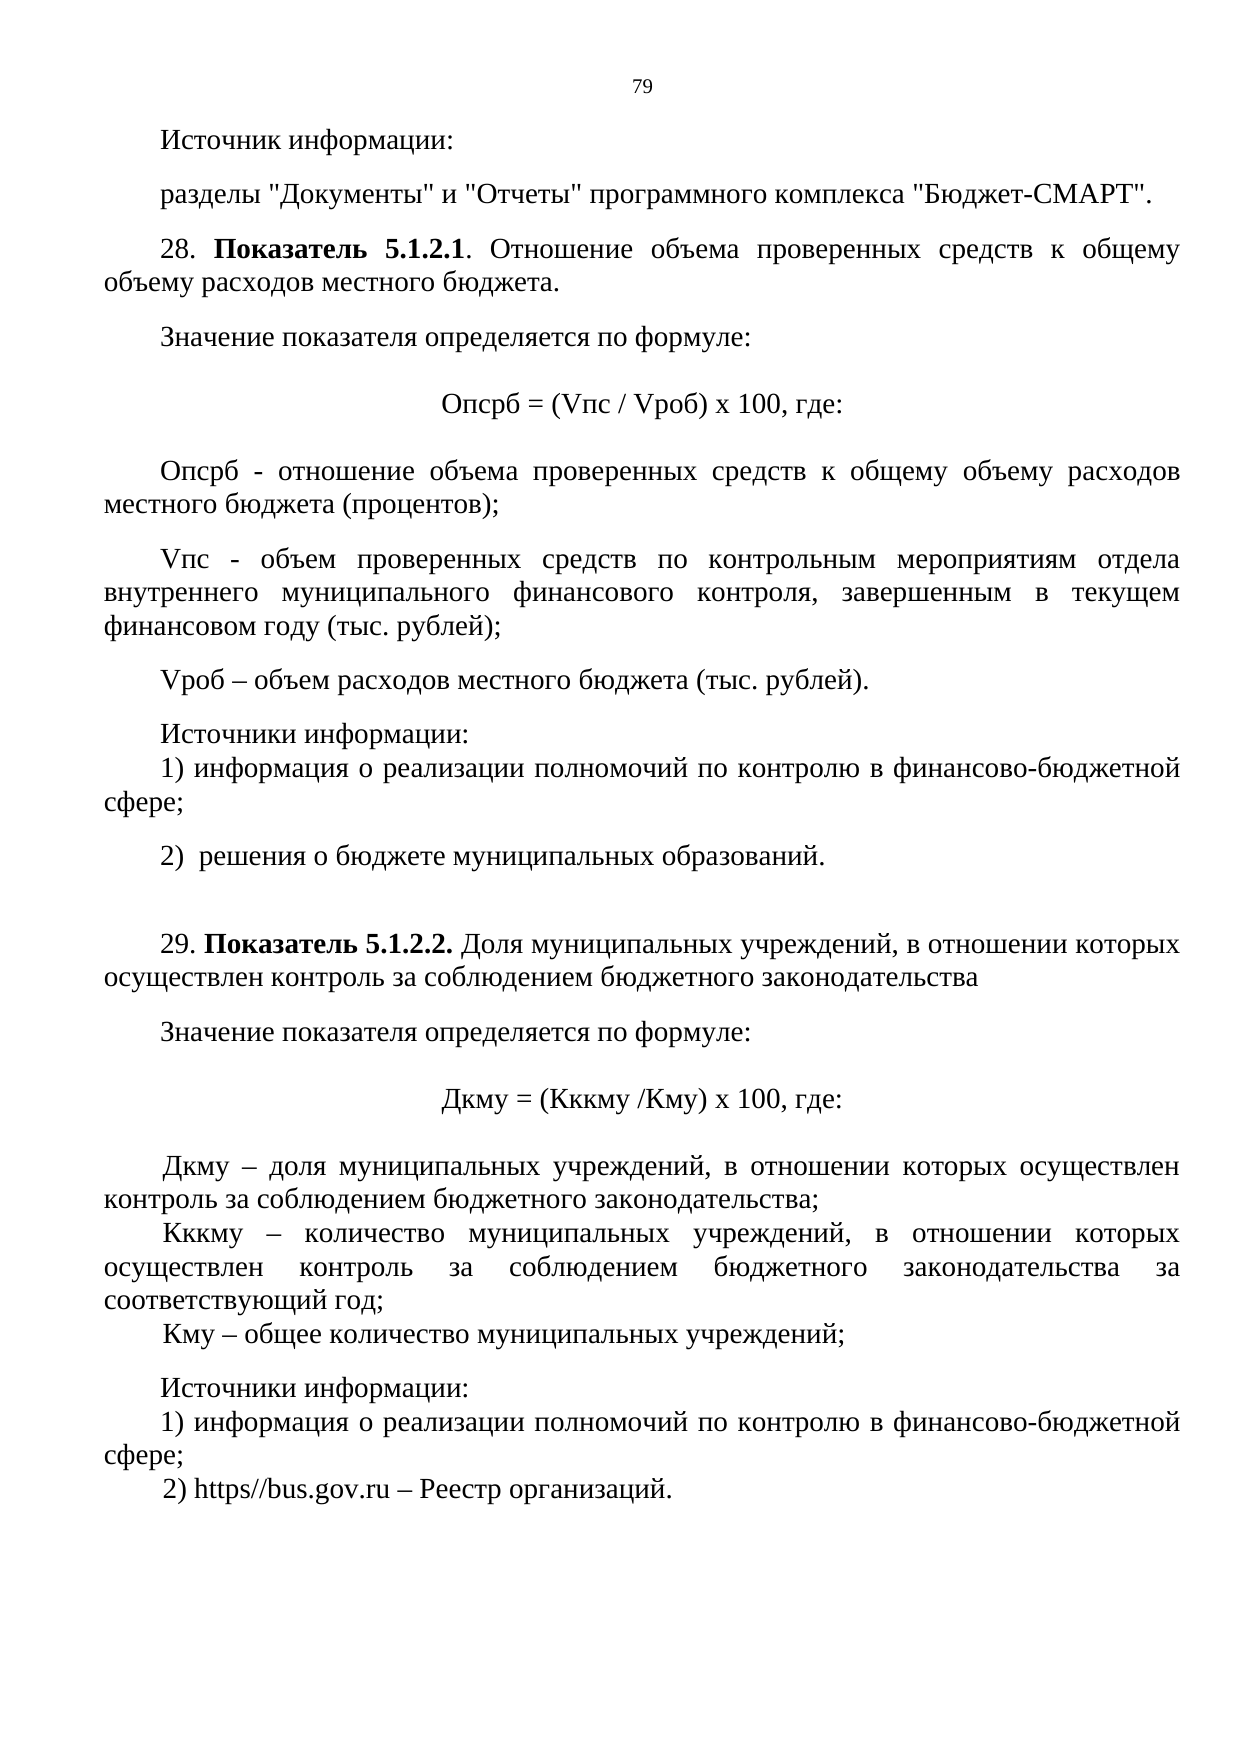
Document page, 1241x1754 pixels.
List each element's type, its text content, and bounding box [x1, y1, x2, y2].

text 2) решения о бюджете муниципальных образований. [103, 838, 1181, 872]
text Кккму – количество муниципальных учреждений, в отношении которых осуществлен контроль за соблюдением бюджетного законодательства за соответствующий год; [103, 1215, 1181, 1316]
text Источник информации: [103, 122, 1181, 156]
text Дкму = (Кккму /Кму) x 100, где: [103, 1081, 1181, 1114]
text 2) https//bus.gov.ru – Реестр организаций. [103, 1471, 1181, 1504]
text 1) информация о реализации полномочий по контролю в финансово-бюджетной сфере; [103, 1404, 1181, 1471]
text Кму – общее количество муниципальных учреждений; [103, 1316, 1181, 1349]
text Источники информации: [103, 1370, 1181, 1404]
text Источники информации: [103, 717, 1181, 750]
text 28. Показатель 5.1.2.1. Отношение объема проверенных средств к общему объему расходов местного бюджета. [103, 231, 1181, 298]
text Опсрб = (Vпс / Vроб) x 100, где: [103, 386, 1181, 419]
text Значение показателя определяется по формуле: [103, 319, 1181, 352]
text Vроб – объем расходов местного бюджета (тыс. рублей). [103, 662, 1181, 696]
text 29. Показатель 5.1.2.2. Доля муниципальных учреждений, в отношении которых осуществлен контроль за соблюдением бюджетного законодательства [103, 926, 1181, 993]
text Vпс - объем проверенных средств по контрольным мероприятиям отдела внутреннего муниципального финансового контроля, завершенным в текущем финансовом году (тыс. рублей); [103, 541, 1181, 641]
text Дкму – доля муниципальных учреждений, в отношении которых осуществлен контроль за соблюдением бюджетного законодательства; [103, 1148, 1181, 1215]
text Опсрб - отношение объема проверенных средств к общему объему расходов местного бюджета (процентов); [103, 453, 1181, 520]
text Значение показателя определяется по формуле: [103, 1014, 1181, 1047]
text 1) информация о реализации полномочий по контролю в финансово-бюджетной сфере; [103, 750, 1181, 817]
text разделы "Документы" и "Отчеты" программного комплекса "Бюджет-СМАРТ". [103, 176, 1181, 210]
